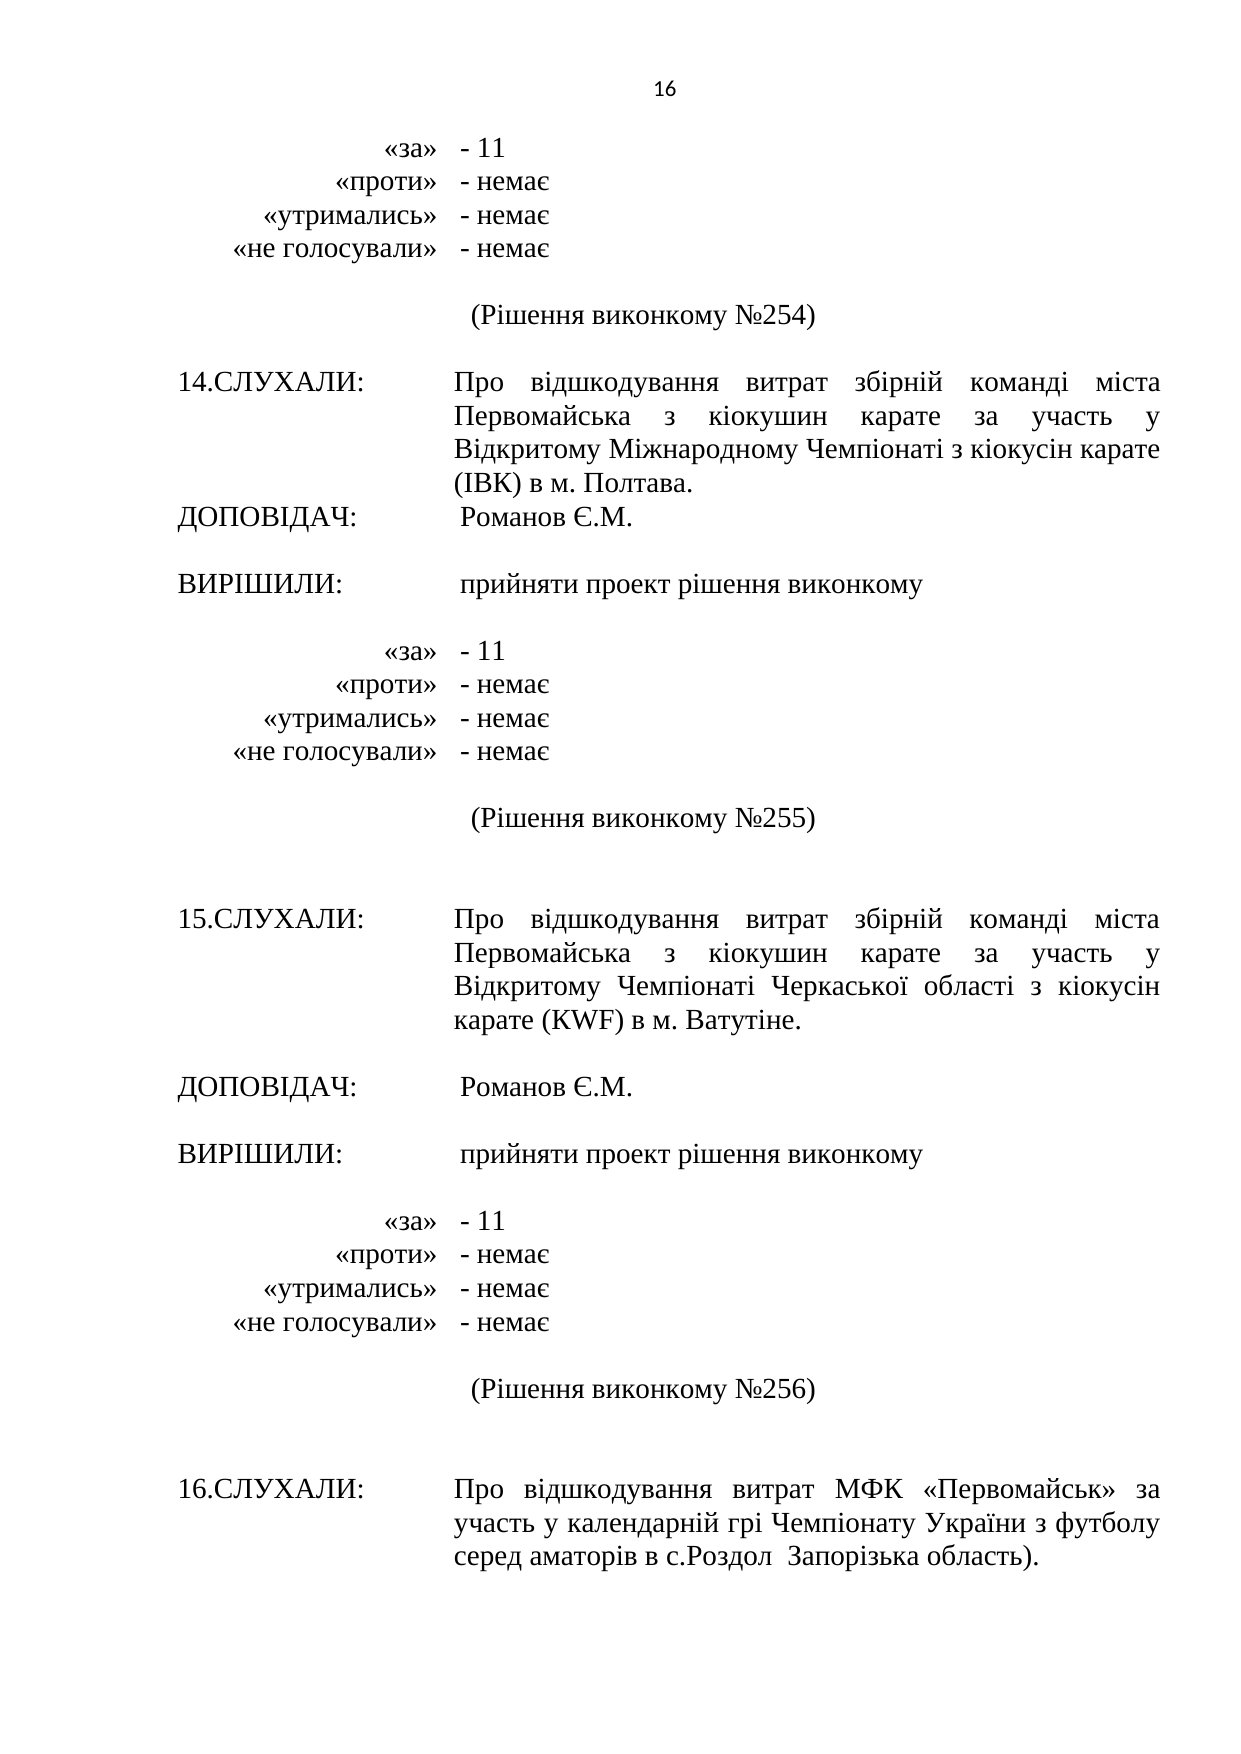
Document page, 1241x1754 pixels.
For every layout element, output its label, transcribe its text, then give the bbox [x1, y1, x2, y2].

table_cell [449, 1471, 1166, 1606]
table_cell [166, 1471, 448, 1606]
table_cell 14.СЛУХАЛИ: ДОПОВІДАЧ: ВИРІШИЛИ: «за» «проти» «утримались» «не голосували» [166, 365, 448, 901]
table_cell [449, 130, 1166, 364]
table_cell 15.СЛУХАЛИ: ДОПОВІДАЧ: ВИРІШИЛИ: «за» «проти» «утримались» «не голосували» [166, 901, 448, 1471]
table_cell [166, 130, 448, 364]
table_cell Про відшкодування витрат збірній команді міста Первомайська з кіокушин карате за участь у Відкритому Чемпіонаті Черкаської області з кіокусін карате (КWF) в м. Ватутіне. Романов Є.М. прийняти проект рішення виконкому - 11 - немає - немає - немає (Рішення виконкому №256) [449, 901, 1166, 1471]
table_cell Про відшкодування витрат збірній команді міста Первомайська з кіокушин карате за участь у Відкритому Міжнародному Чемпіонаті з кіокусін карате (IBК) в м. Полтава. Романов Є.М. прийняти проект рішення виконкому - 11 - немає - немає - немає (Рішення виконкому №255) [449, 365, 1166, 901]
